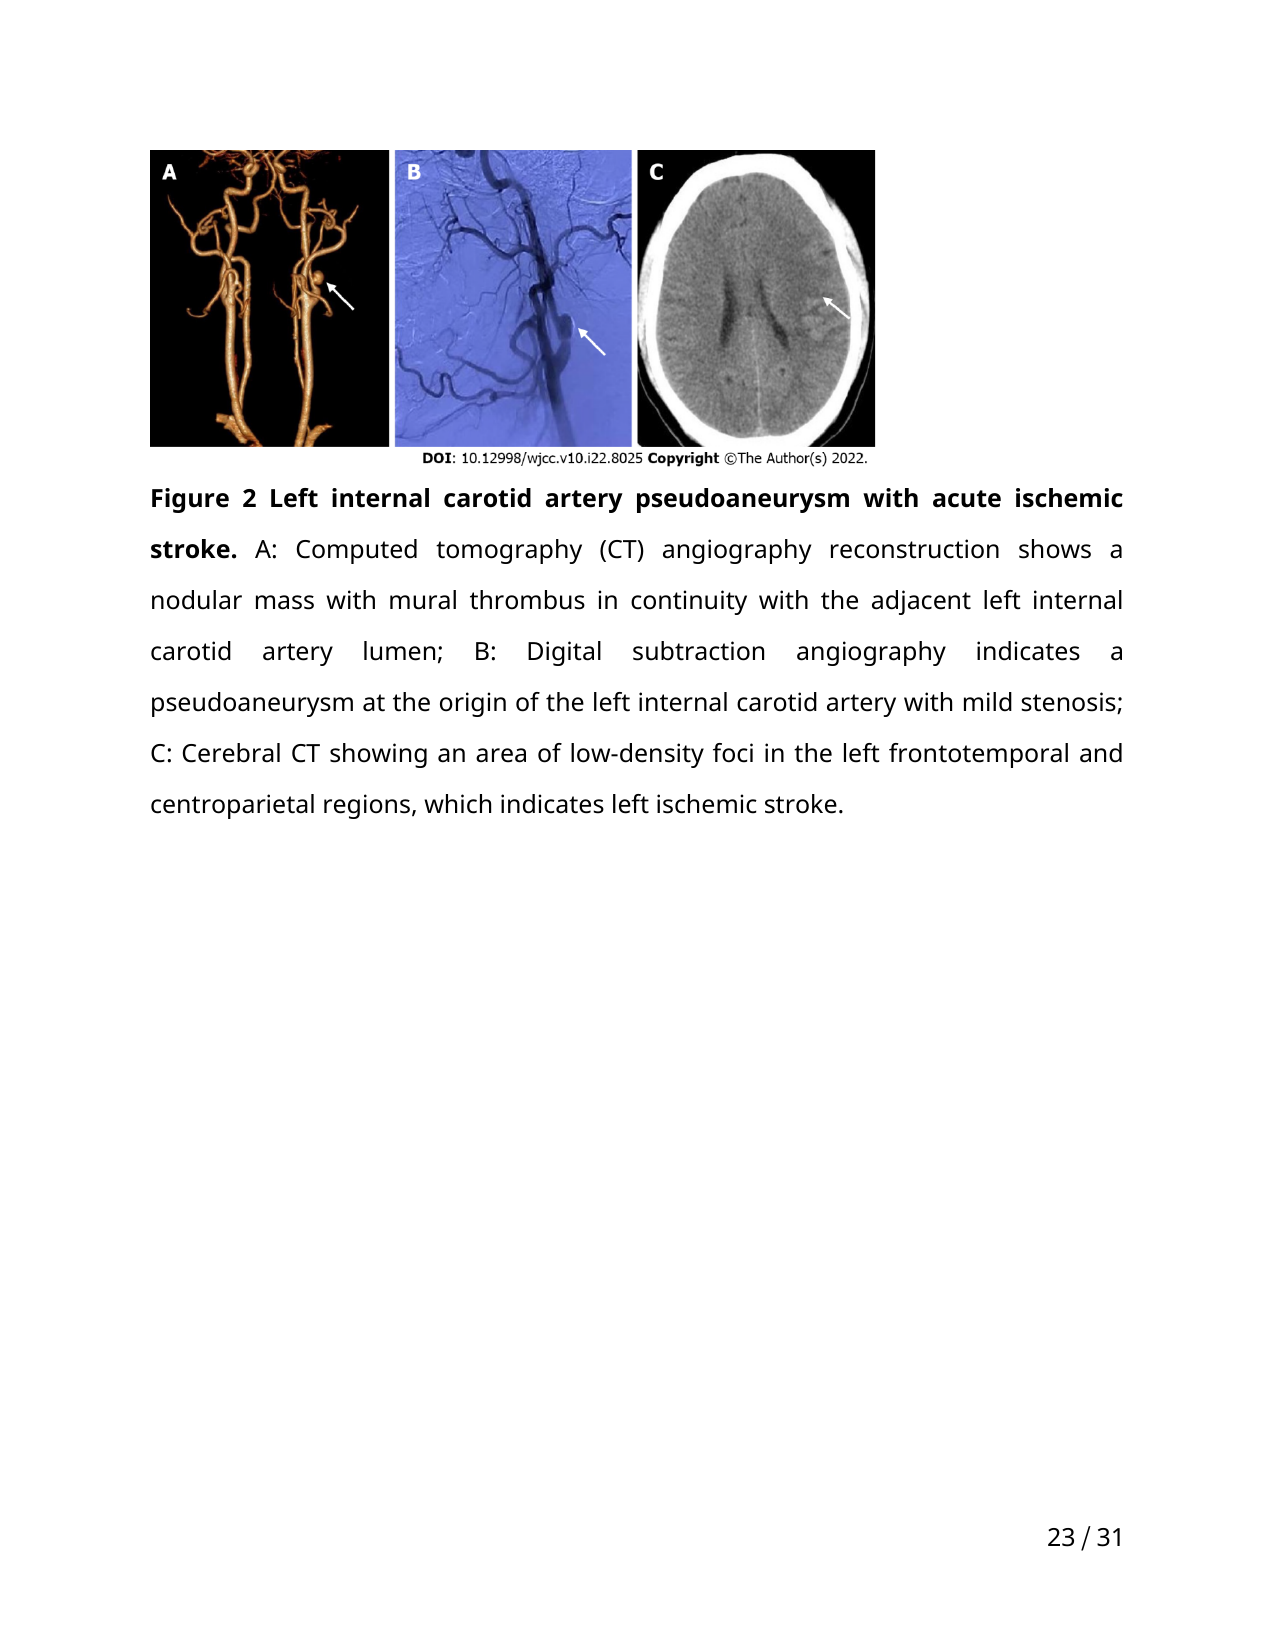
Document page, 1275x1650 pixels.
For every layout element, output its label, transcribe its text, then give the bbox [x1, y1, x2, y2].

text Figure 2 Left internal carotid artery pseudoaneurysm with acute ischemic stroke. A: Computed tomography (CT) angiography reconstruction shows a nodular mass with mural thrombus in continuity with the adjacent left internal carotid artery lumen; B: Digital subtraction angiography indicates a pseudoaneurysm at the origin of the left internal carotid artery with mild stenosis; C: Cerebral CT showing an area of low-density foci in the left frontotemporal and centroparietal regions, which indicates left ischemic stroke. [150, 481, 1125, 821]
picture [150, 150, 876, 467]
